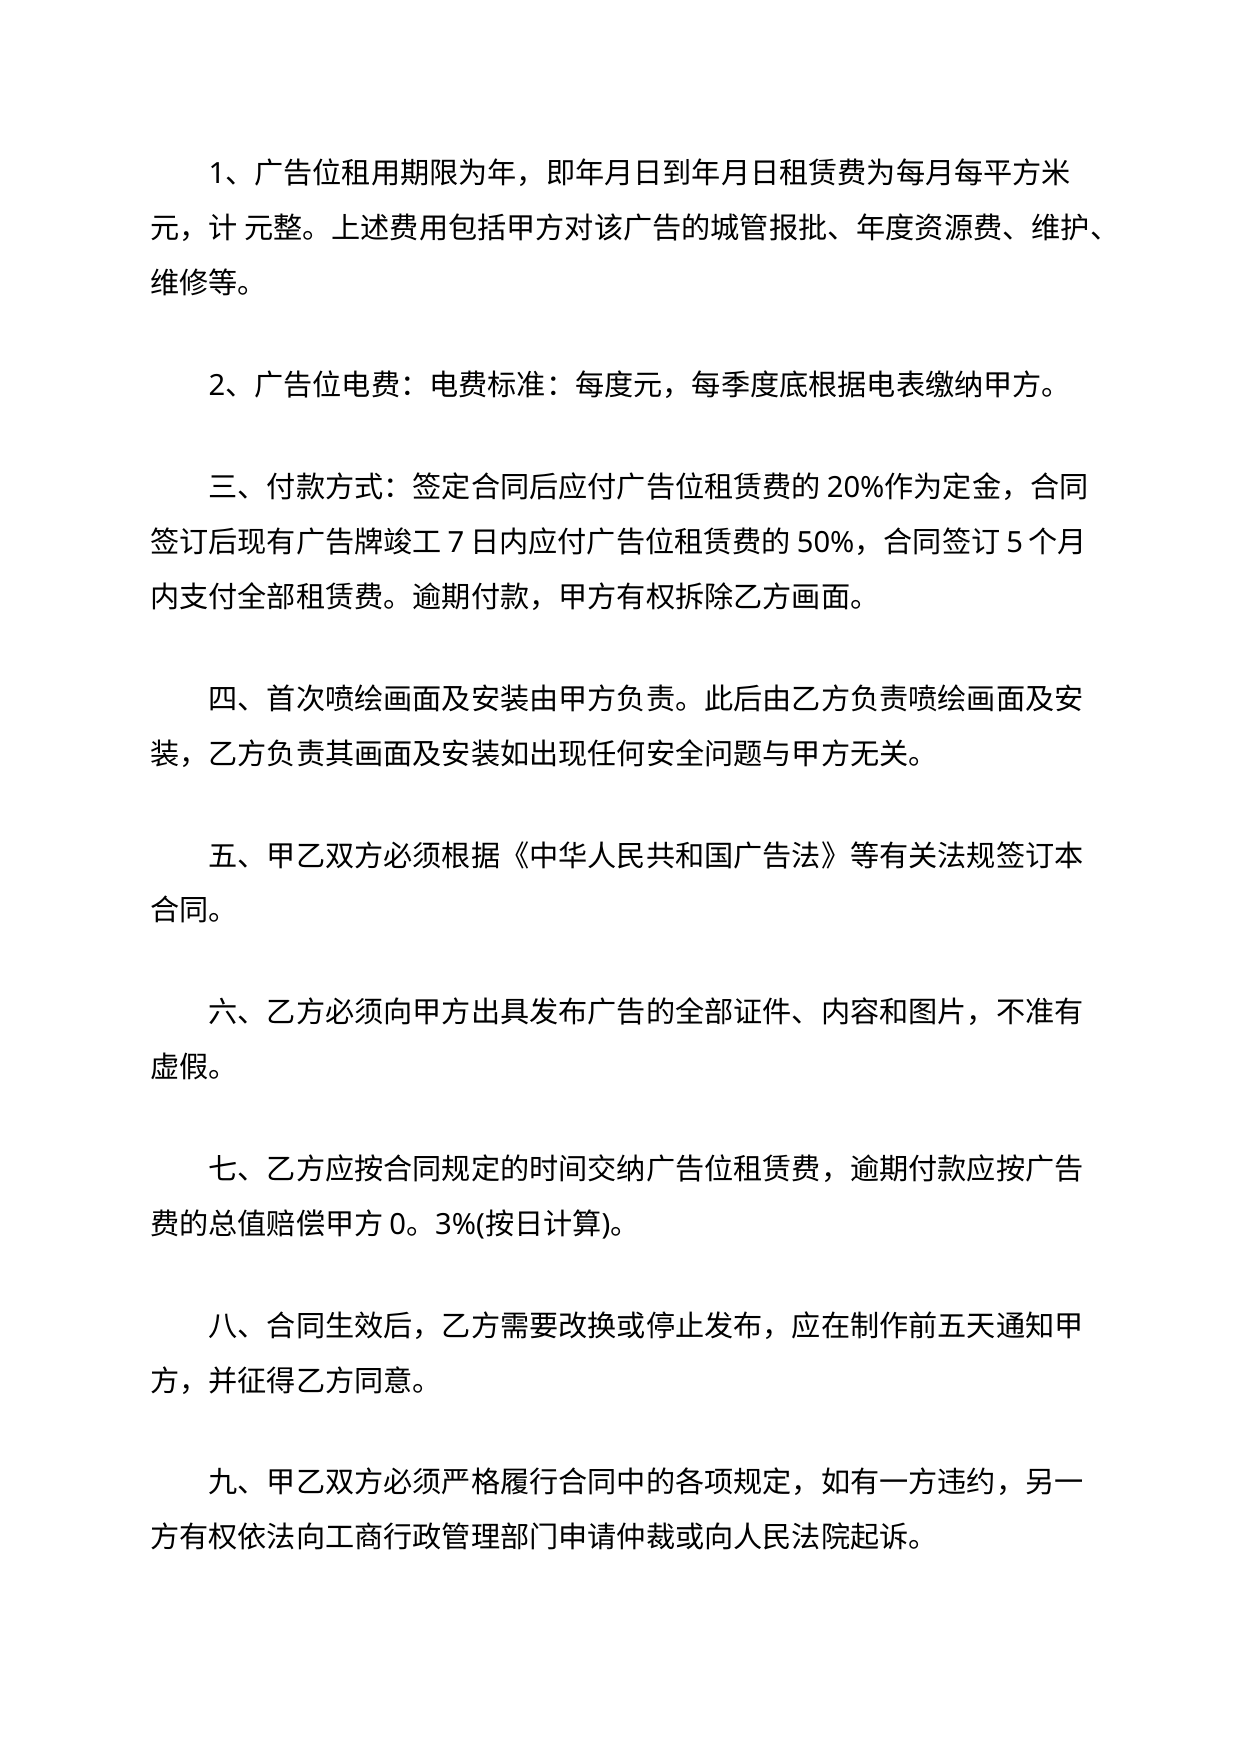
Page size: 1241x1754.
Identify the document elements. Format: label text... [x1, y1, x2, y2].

text 九、甲乙双方必须严格履行合同中的各项规定，如有一方违约，另一方有权依法向工商行政管理部门申请仲裁或向人民法院起诉。 [150, 1459, 1090, 1556]
text 六、乙方必须向甲方出具发布广告的全部证件、内容和图片，不准有虚假。 [150, 989, 1090, 1086]
text 1、广告位租用期限为年，即年月日到年月日租赁费为每月每平方米 元，计 元整。上述费用包括甲方对该广告的城管报批、年度资源费、维护、维修等。 [150, 150, 1090, 302]
text 七、乙方应按合同规定的时间交纳广告位租赁费，逾期付款应按广告费的总值赔偿甲方0。3%(按日计算)。 [150, 1145, 1090, 1243]
text 四、首次喷绘画面及安装由甲方负责。此后由乙方负责喷绘画面及安装，乙方负责其画面及安装如出现任何安全问题与甲方无关。 [150, 675, 1090, 773]
text 2、广告位电费：电费标准：每度元，每季度底根据电表缴纳甲方。 [150, 362, 1090, 404]
text 八、合同生效后，乙方需要改换或停止发布，应在制作前五天通知甲方，并征得乙方同意。 [150, 1302, 1090, 1399]
text 五、甲乙双方必须根据《中华人民共和国广告法》等有关法规签订本合同。 [150, 832, 1090, 929]
text 三、付款方式：签定合同后应付广告位租赁费的20%作为定金，合同签订后现有广告牌竣工7日内应付广告位租赁费的50%，合同签订5个月内支付全部租赁费。逾期付款，甲方有权拆除乙方画面。 [150, 464, 1090, 616]
